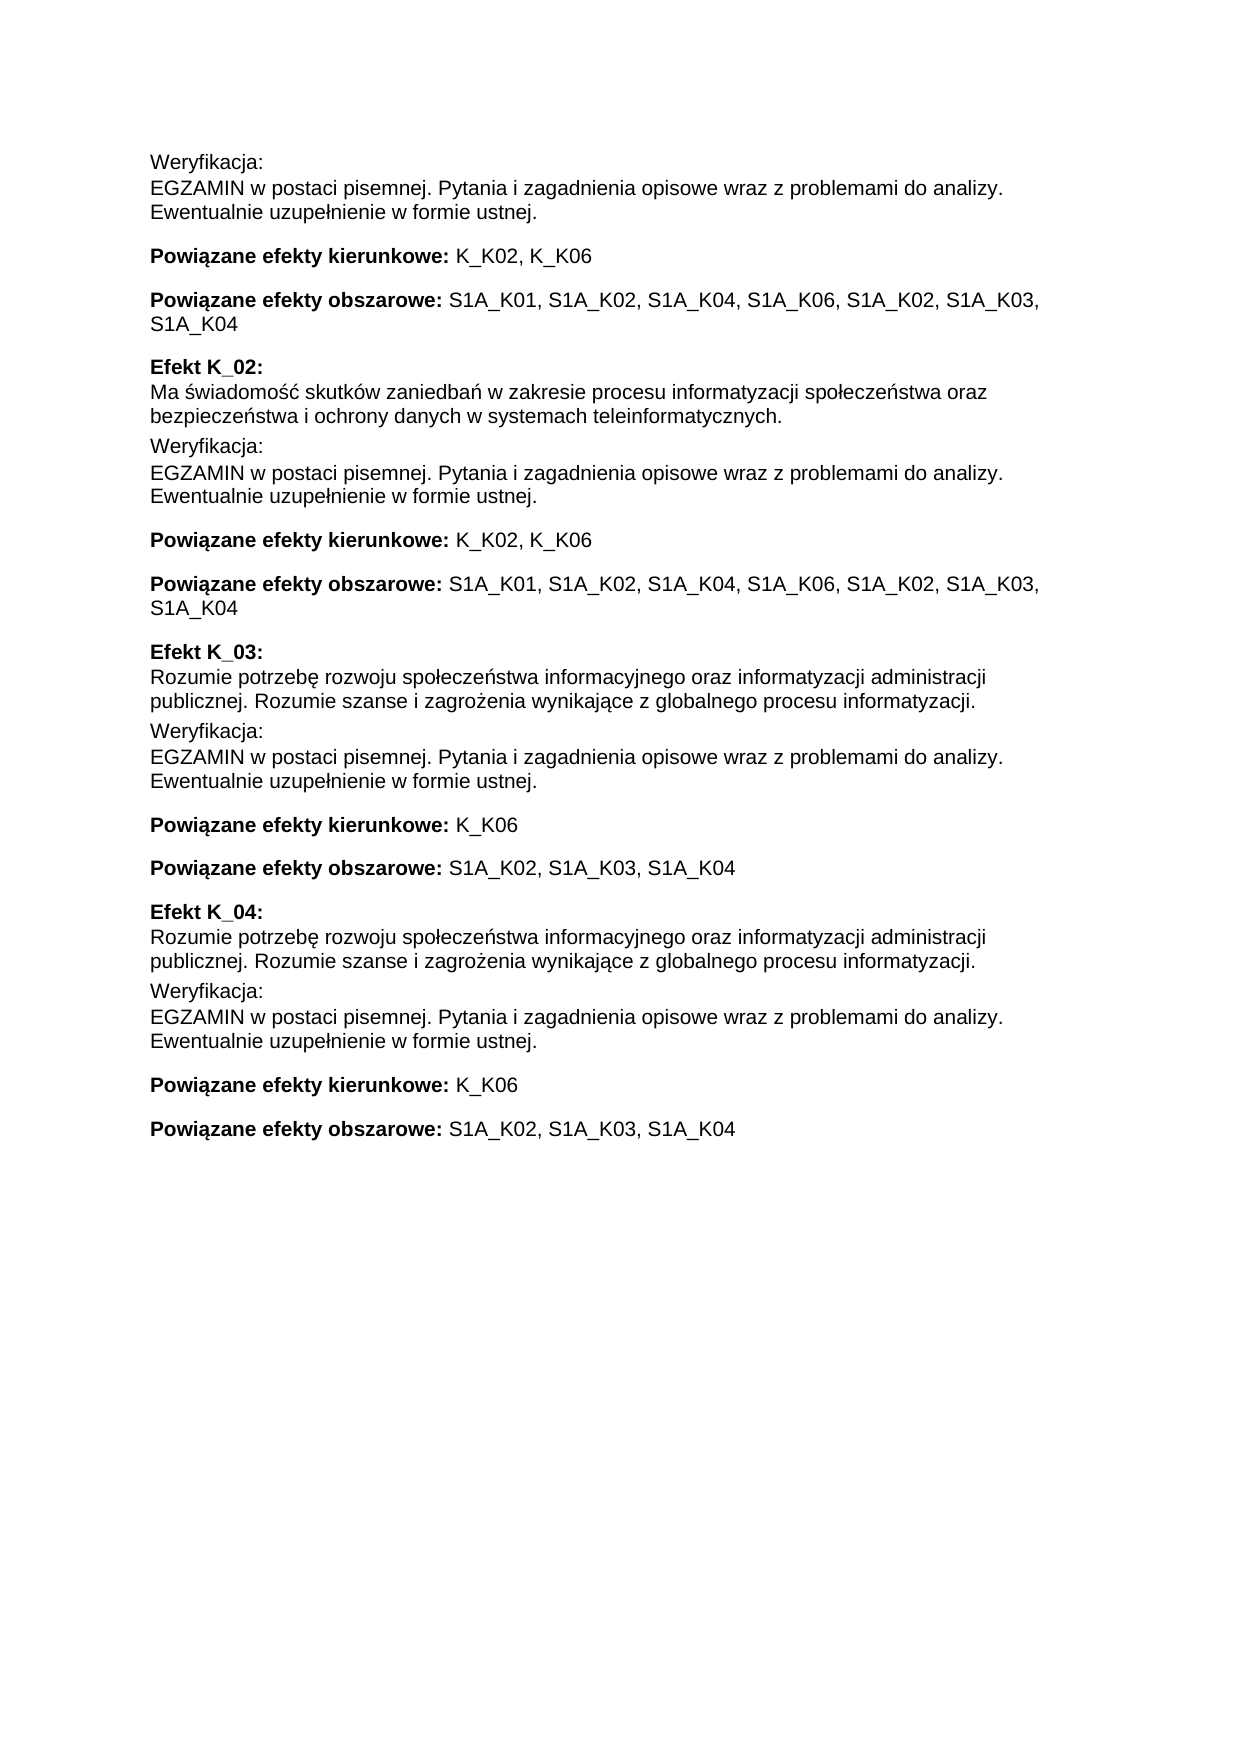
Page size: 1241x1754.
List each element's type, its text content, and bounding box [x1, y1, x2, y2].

text Powiązane efekty obszarowe: S1A_K01, S1A_K02, S1A_K04, S1A_K06, S1A_K02, S1A_K03, S1A_K04 [150, 572, 1090, 620]
text Rozumie potrzebę rozwoju społeczeństwa informacyjnego oraz informatyzacji administracji publicznej. Rozumie szanse i zagrożenia wynikające z globalnego procesu informatyzacji. [150, 925, 1090, 973]
text Powiązane efekty obszarowe: S1A_K02, S1A_K03, S1A_K04 [150, 1117, 1090, 1141]
text Weryfikacja: [150, 719, 1090, 743]
text Powiązane efekty kierunkowe: K_K06 [150, 1073, 1090, 1097]
text Efekt K_04: [150, 900, 1090, 924]
text Powiązane efekty kierunkowe: K_K02, K_K06 [150, 528, 1090, 552]
text Weryfikacja: [150, 979, 1090, 1003]
text EGZAMIN w postaci pisemnej. Pytania i zagadnienia opisowe wraz z problemami do analizy. Ewentualnie uzupełnienie w formie ustnej. [150, 1005, 1090, 1053]
text EGZAMIN w postaci pisemnej. Pytania i zagadnienia opisowe wraz z problemami do analizy. Ewentualnie uzupełnienie w formie ustnej. [150, 745, 1090, 793]
text EGZAMIN w postaci pisemnej. Pytania i zagadnienia opisowe wraz z problemami do analizy. Ewentualnie uzupełnienie w formie ustnej. [150, 460, 1090, 508]
text Ma świadomość skutków zaniedbań w zakresie procesu informatyzacji społeczeństwa oraz bezpieczeństwa i ochrony danych w systemach teleinformatycznych. [150, 380, 1090, 428]
text Powiązane efekty obszarowe: S1A_K01, S1A_K02, S1A_K04, S1A_K06, S1A_K02, S1A_K03, S1A_K04 [150, 287, 1090, 335]
text Powiązane efekty kierunkowe: K_K02, K_K06 [150, 244, 1090, 268]
text Efekt K_03: [150, 639, 1090, 663]
text Efekt K_02: [150, 355, 1090, 379]
text Powiązane efekty obszarowe: S1A_K02, S1A_K03, S1A_K04 [150, 856, 1090, 880]
text EGZAMIN w postaci pisemnej. Pytania i zagadnienia opisowe wraz z problemami do analizy. Ewentualnie uzupełnienie w formie ustnej. [150, 176, 1090, 224]
text Weryfikacja: [150, 434, 1090, 458]
text Powiązane efekty kierunkowe: K_K06 [150, 812, 1090, 836]
text Weryfikacja: [150, 150, 1090, 174]
text Rozumie potrzebę rozwoju społeczeństwa informacyjnego oraz informatyzacji administracji publicznej. Rozumie szanse i zagrożenia wynikające z globalnego procesu informatyzacji. [150, 664, 1090, 712]
